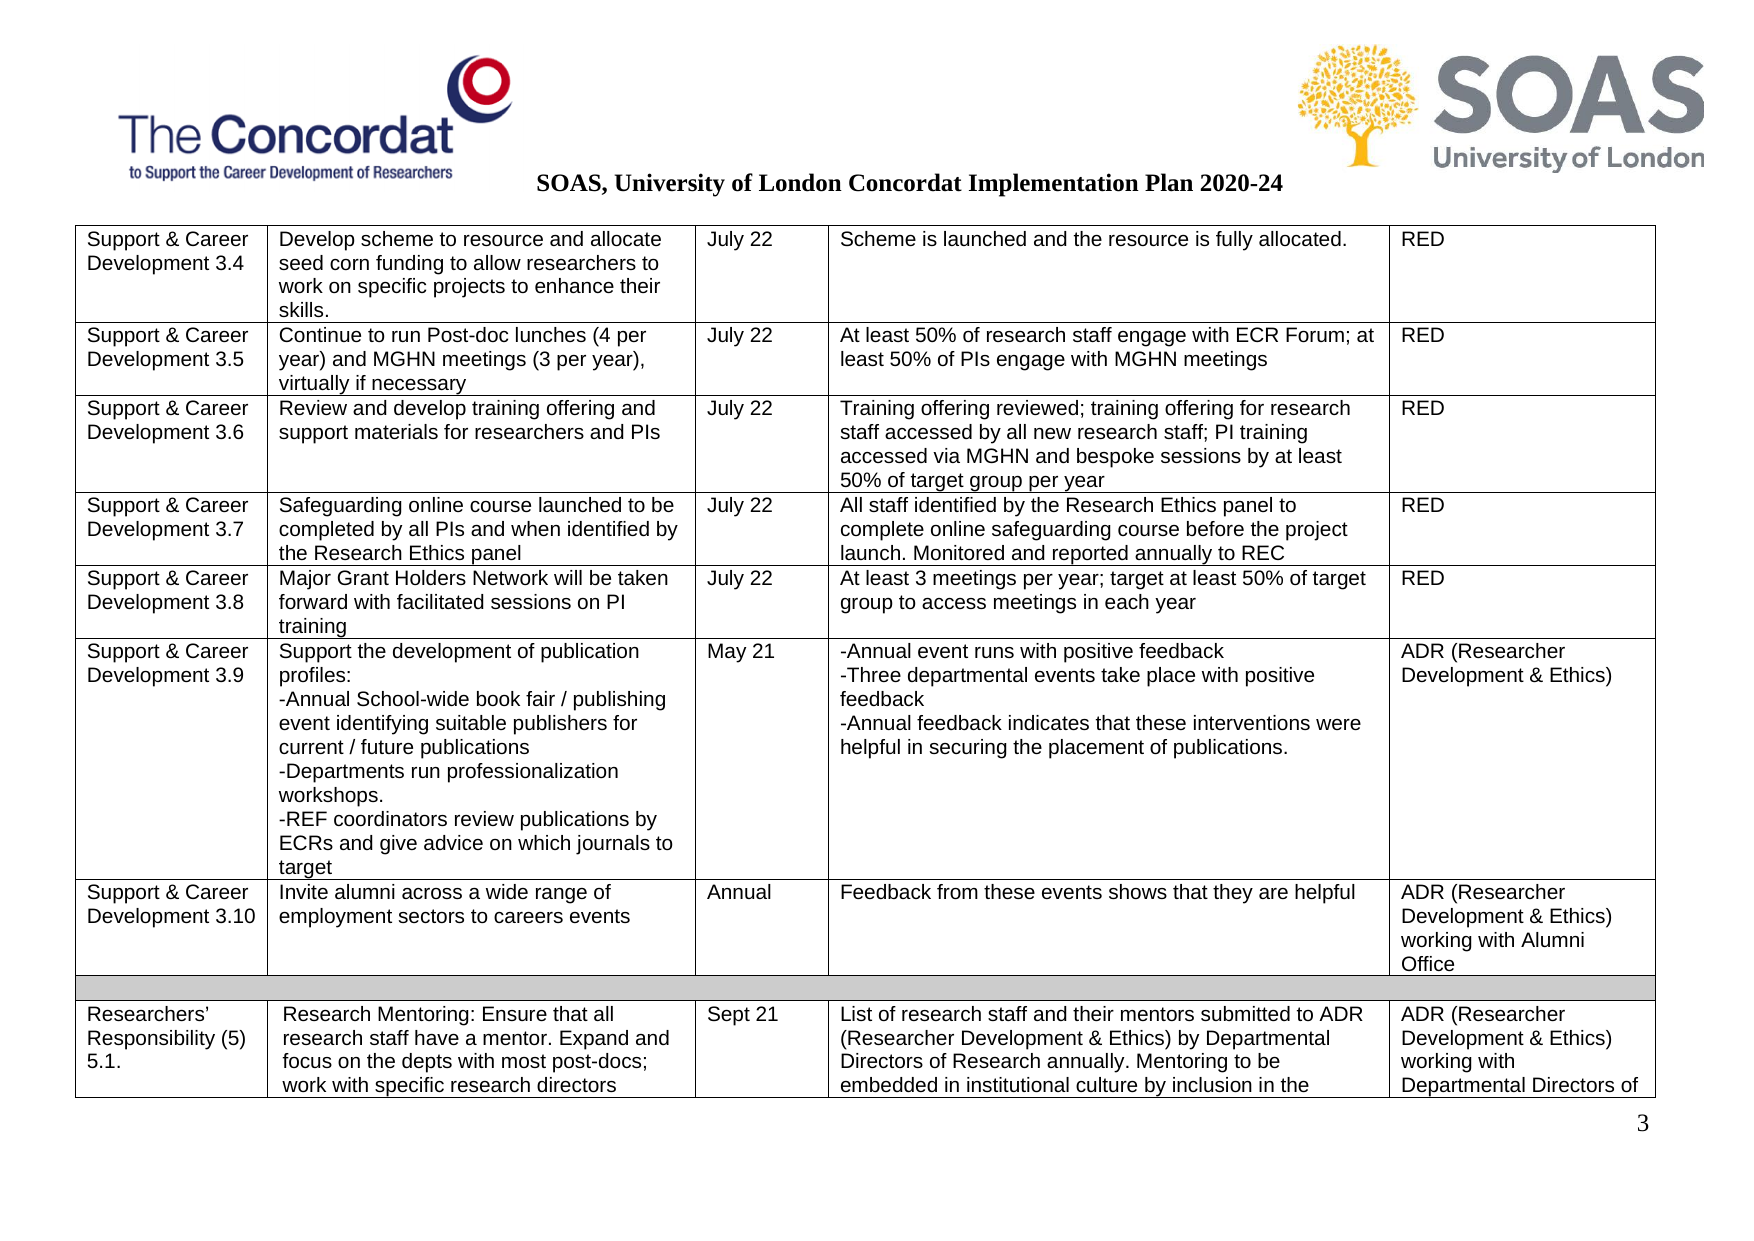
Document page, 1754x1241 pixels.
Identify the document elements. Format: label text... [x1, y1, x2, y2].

table_cell Invite alumni across a wide range of employment sectors to careers events [268, 880, 695, 975]
table_cell At least 50% of research staff engage with ECR Forum; at least 50% of PIs engage with MGHN meetings [829, 323, 1389, 395]
table_cell -Annual event runs with positive feedback -Three departmental events take place with positive feedback -Annual feedback indicates that these interventions were helpful in securing the placement of publications. [829, 639, 1389, 878]
table_cell RED [1390, 323, 1655, 395]
table_cell Sept 21 [696, 1001, 828, 1097]
table_cell July 22 [696, 493, 828, 565]
table_cell Support & Career Development 3.7 [76, 493, 267, 565]
picture [1297, 44, 1704, 173]
table_cell Develop scheme to resource and allocate seed corn funding to allow researchers to work on specific projects to enhance their skills. [268, 226, 695, 322]
table_cell All staff identified by the Research Ethics panel to complete online safeguarding course before the project launch. Monitored and reported annually to REC [829, 493, 1389, 565]
table_cell Researchers’ Responsibility (5) 5.1. [76, 1001, 267, 1097]
table_cell RED [1390, 226, 1655, 322]
table_cell ADR (Researcher Development & Ethics) [1390, 639, 1655, 878]
picture [105, 44, 524, 192]
table_cell Support & Career Development 3.10 [76, 880, 267, 975]
table_cell Safeguarding online course launched to be completed by all PIs and when identified by the Research Ethics panel [268, 493, 695, 565]
table_cell RED [1390, 493, 1655, 565]
table_cell Support the development of publication profiles: -Annual School-wide book fair / publishing event identifying suitable publishers for current / future publications -Departments run professionalization workshops. -REF coordinators review publications by ECRs and give advice on which journals to target [268, 639, 695, 878]
table_cell Support & Career Development 3.8 [76, 566, 267, 638]
table_cell RED [1390, 396, 1655, 492]
table_cell At least 3 meetings per year; target at least 50% of target group to access meetings in each year [829, 566, 1389, 638]
table_cell July 22 [696, 226, 828, 322]
table_cell Support & Career Development 3.9 [76, 639, 267, 878]
table_cell Support & Career Development 3.5 [76, 323, 267, 395]
table_cell Training offering reviewed; training offering for research staff accessed by all new research staff; PI training accessed via MGHN and bespoke sessions by at least 50% of target group per year [829, 396, 1389, 492]
table_cell ADR (Researcher Development & Ethics) working with Alumni Office [1390, 880, 1655, 975]
table_cell May 21 [696, 639, 828, 878]
table_cell Annual [696, 880, 828, 975]
table_cell ADR (Researcher Development & Ethics) working with Departmental Directors of Research. [1390, 1001, 1655, 1097]
table_cell July 22 [696, 323, 828, 395]
table_cell Support & Career Development 3.6 [76, 396, 267, 492]
table_cell Review and develop training offering and support materials for researchers and PIs [268, 396, 695, 492]
table_cell Support & Career Development 3.4 [76, 226, 267, 322]
table_cell RED [1390, 566, 1655, 638]
table_cell [76, 976, 1655, 1000]
table_cell Continue to run Post-doc lunches (4 per year) and MGHN meetings (3 per year), virtually if necessary [268, 323, 695, 395]
table_cell July 22 [696, 566, 828, 638]
table_cell Major Grant Holders Network will be taken forward with facilitated sessions on PI training [268, 566, 695, 638]
table_cell Feedback from these events shows that they are helpful [829, 880, 1389, 975]
table_cell July 22 [696, 396, 828, 492]
table_cell Scheme is launched and the resource is fully allocated. [829, 226, 1389, 322]
